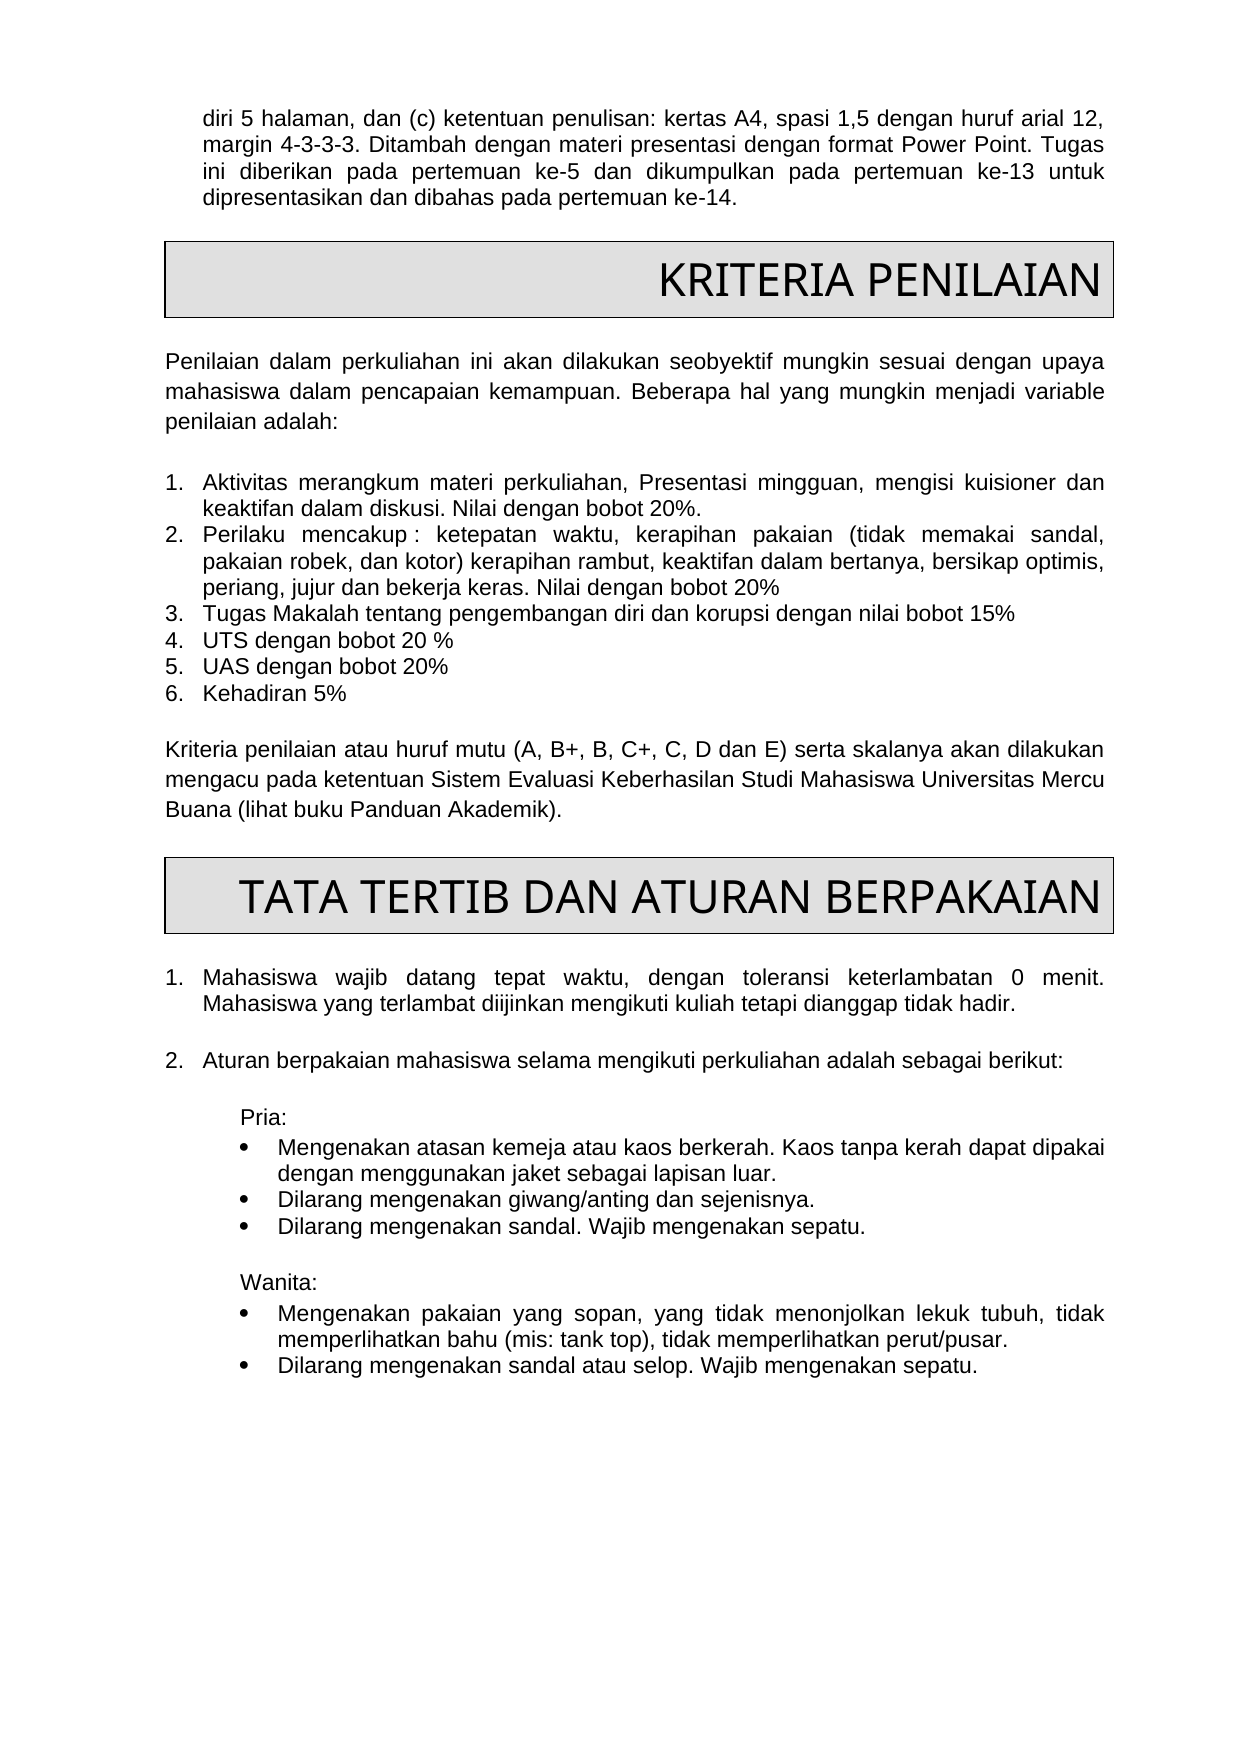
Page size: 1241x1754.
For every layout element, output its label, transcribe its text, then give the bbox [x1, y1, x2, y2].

list Aturan berpakaian mahasiswa selama mengikuti perkuliahan adalah sebagai berikut: [165, 1047, 1105, 1073]
list Kehadiran 5% [165, 679, 1105, 706]
text Penilaian dalam perkuliahan ini akan dilakukan seobyektif mungkin sesuai dengan upaya mahasiswa dalam pencapaian kemampuan. Beberapa hal yang mungkin menjadi variable penilaian adalah: [165, 348, 1105, 434]
list Mengenakan atasan kemeja atau kaos berkerah. Kaos tanpa kerah dapat dipakai dengan menggunakan jaket sebagai lapisan luar. [240, 1134, 1105, 1186]
text Kriteria penilaian atau huruf mutu (A, B+, B, C+, C, D dan E) serta skalanya akan dilakukan mengacu pada ketentuan Sistem Evaluasi Keberhasilan Studi Mahasiswa Universitas Mercu Buana (lihat buku Panduan Akademik). [165, 736, 1105, 823]
list Dilarang mengenakan giwang/anting dan sejenisnya. [240, 1186, 1105, 1213]
list Tugas Makalah tentang pengembangan diri dan korupsi dengan nilai bobot 15% [165, 600, 1105, 627]
list Perilaku mencakup : ketepatan waktu, kerapihan pakaian (tidak memakai sandal, pakaian robek, dan kotor) kerapihan rambut, keaktifan dalam bertanya, bersikap optimis, periang, jujur dan bekerja keras. Nilai dengan bobot 20% [165, 521, 1105, 600]
text Pria: [202, 1103, 1105, 1130]
list Aktivitas merangkum materi perkuliahan, Presentasi mingguan, mengisi kuisioner dan keaktifan dalam diskusi. Nilai dengan bobot 20%. [165, 469, 1105, 521]
table_header TATA TERTIB DAN ATURAN BERPAKAIAN [166, 858, 1113, 933]
text Wanita: [240, 1269, 1105, 1296]
list UTS dengan bobot 20 % [165, 627, 1105, 653]
list Dilarang mengenakan sandal. Wajib mengenakan sepatu. [240, 1213, 1105, 1239]
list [165, 105, 1105, 210]
list Mahasiswa wajib datang tepat waktu, dengan toleransi keterlambatan 0 menit. Mahasiswa yang terlambat diijinkan mengikuti kuliah tetapi dianggap tidak hadir. [165, 964, 1105, 1017]
list Dilarang mengenakan sandal atau selop. Wajib mengenakan sepatu. [240, 1352, 1105, 1379]
list UAS dengan bobot 20% [165, 653, 1105, 679]
table_header KRITERIA PENILAIAN [166, 242, 1113, 317]
list Mengenakan pakaian yang sopan, yang tidak menonjolkan lekuk tubuh, tidak memperlihatkan bahu (mis: tank top), tidak memperlihatkan perut/pusar. [240, 1299, 1105, 1352]
